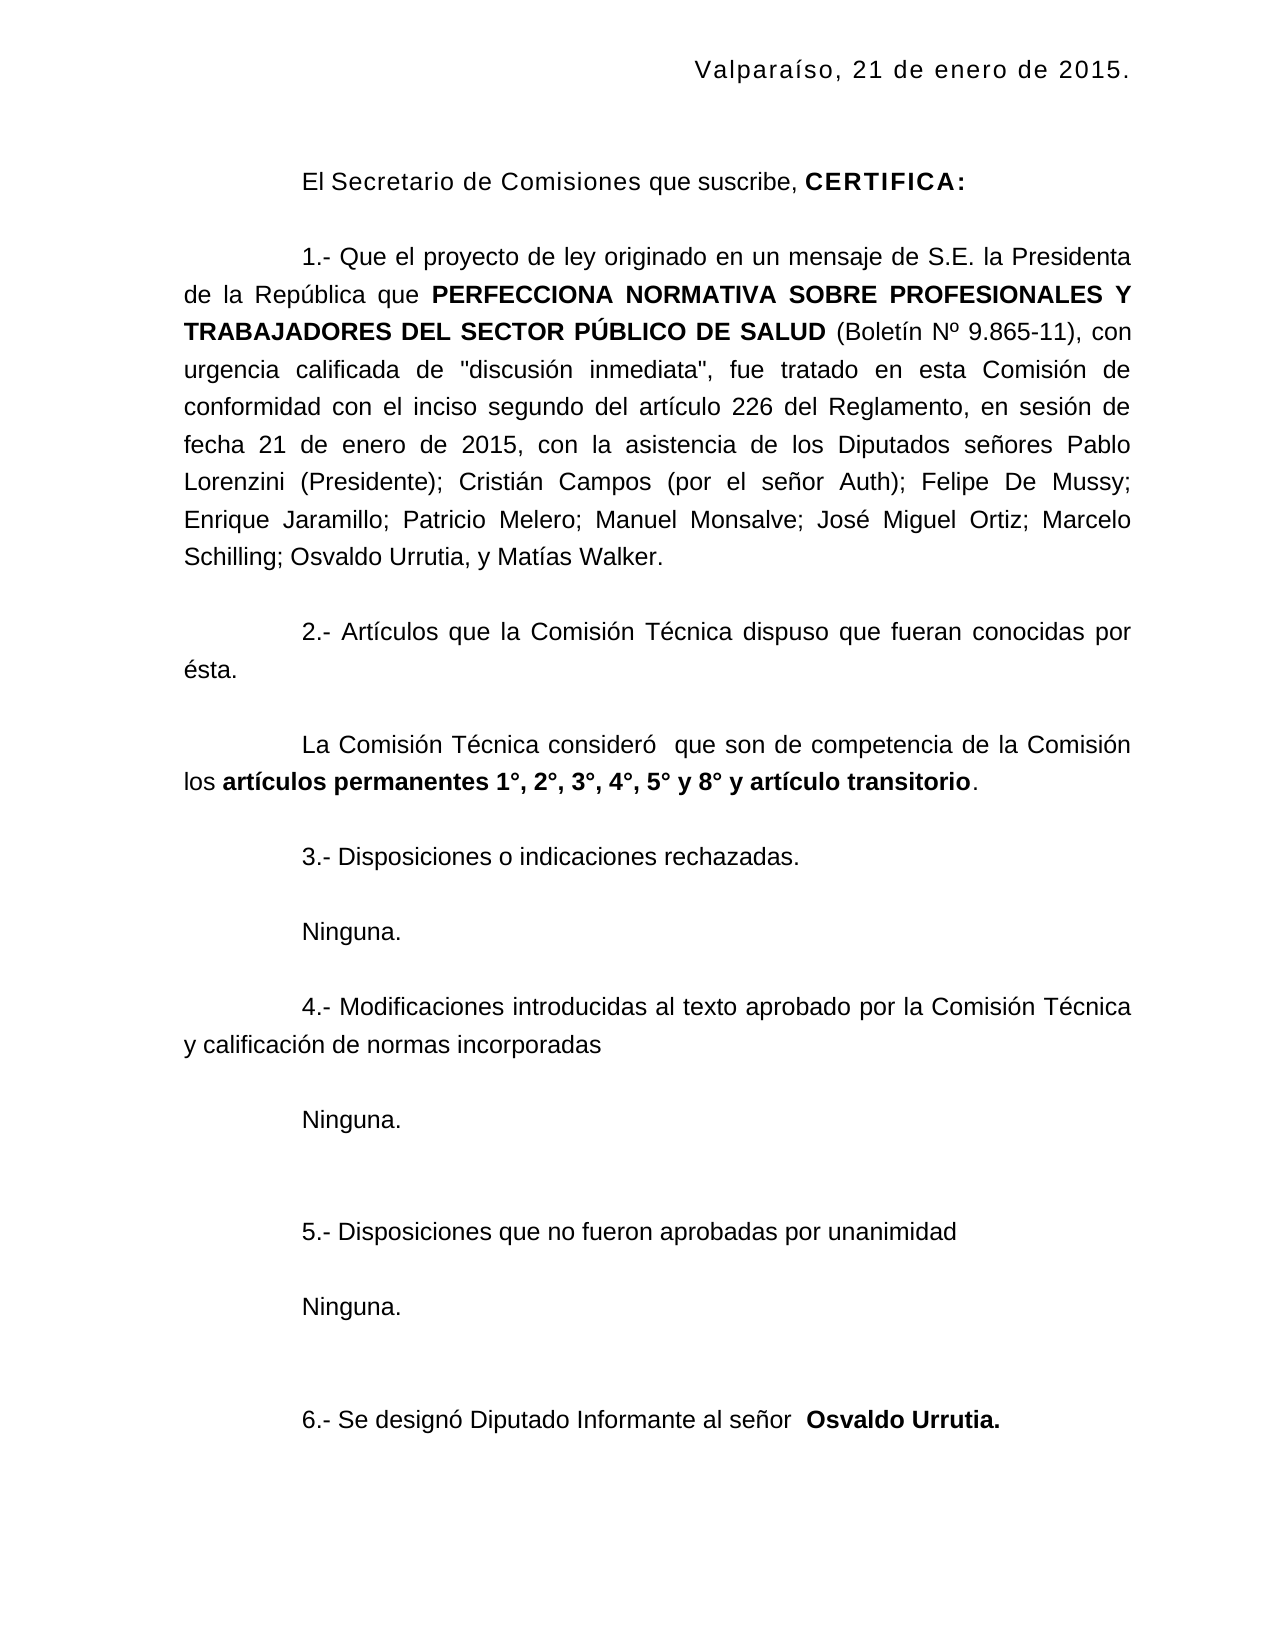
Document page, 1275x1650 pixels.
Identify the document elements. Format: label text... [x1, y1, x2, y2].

text 1.- Que el proyecto de ley originado en un mensaje de S.E. la Presidenta de la República que PERFECCIONA NORMATIVA SOBRE PROFESIONALES Y TRABAJADORES DEL SECTOR PÚBLICO DE SALUD (Boletín Nº 9.865-11), con urgencia calificada de "discusión inmediata", fue tratado en esta Comisión de conformidad con el inciso segundo del artículo 226 del Reglamento, en sesión de fecha 21 de enero de 2015, con la asistencia de los Diputados señores Pablo Lorenzini (Presidente); Cristián Campos (por el señor Auth); Felipe De Mussy; Enrique Jaramillo; Patricio Melero; Manuel Monsalve; José Miguel Ortiz; Marcelo Schilling; Osvaldo Urrutia, y Matías Walker. [183, 233, 1132, 571]
text 6.- Se designó Diputado Informante al señor Osvaldo Urrutia. [183, 1396, 1132, 1433]
text Ninguna. [183, 1283, 1132, 1321]
text El Secretario de Comisiones que suscribe, CERTIFICA: [183, 158, 1130, 196]
text 5.- Disposiciones que no fueron aprobadas por unanimidad [183, 1208, 1132, 1246]
text La Comisión Técnica consideró que son de competencia de la Comisión los artículos permanentes 1°, 2°, 3°, 4°, 5° y 8° y artículo transitorio. [183, 721, 1132, 796]
text 2.- Artículos que la Comisión Técnica dispuso que fueran conocidas por ésta. [183, 608, 1132, 683]
text 3.- Disposiciones o indicaciones rechazadas. [183, 833, 1132, 871]
text Ninguna. [183, 1096, 1132, 1133]
subtitle Valparaíso, 21 de enero de 2015. [183, 46, 1130, 83]
text Ninguna. [183, 908, 1132, 946]
text 4.- Modificaciones introducidas al texto aprobado por la Comisión Técnica y calificación de normas incorporadas [183, 983, 1132, 1058]
